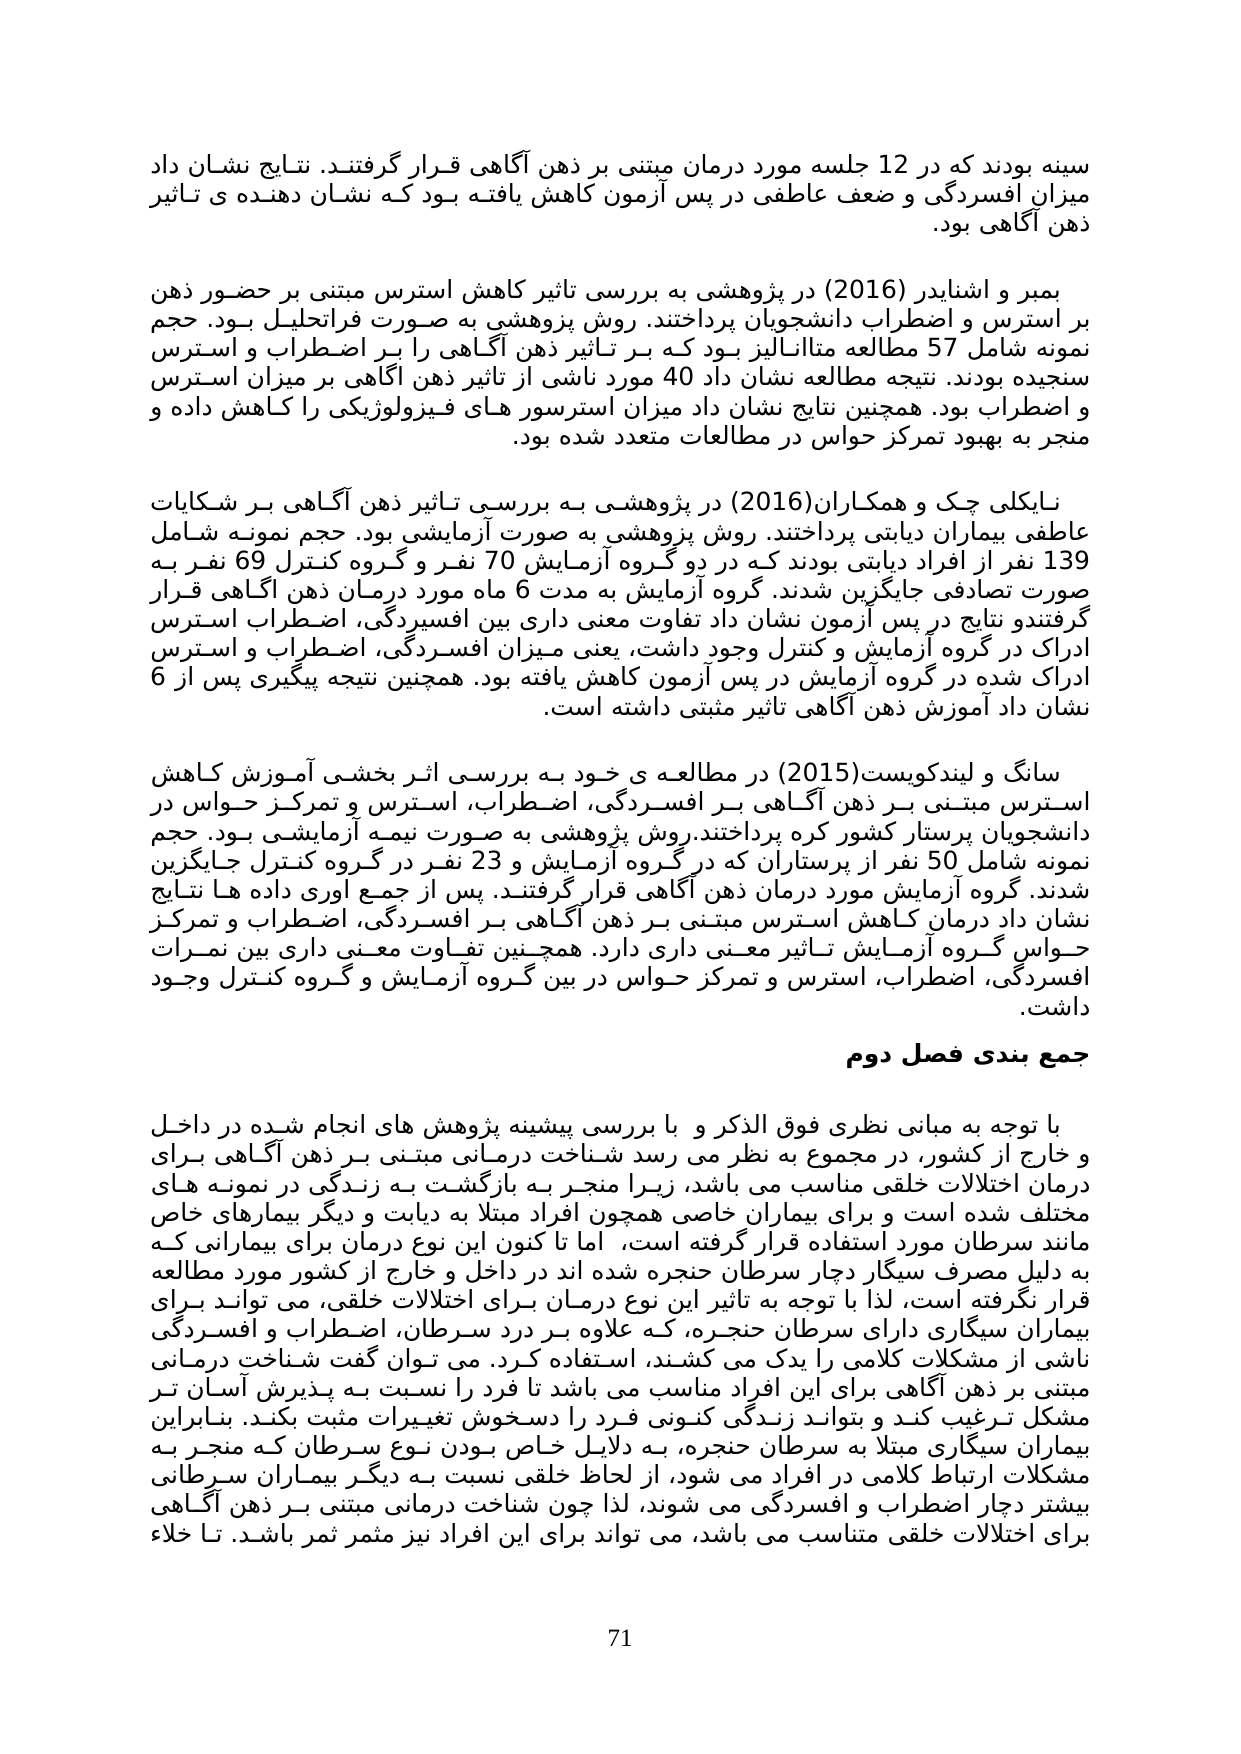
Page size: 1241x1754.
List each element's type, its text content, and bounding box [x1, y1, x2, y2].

text نایکلی چک و همکاران(2016) در پژوهشی به بررسی تاثیر ذهن آگاهی بر شکایات عاطفی بیماران دیابتی پرداختند. روش پزوهشی به صورت آزمایشی بود. حجم نمونه شامل 139 نفر از افراد دیابتی بودند که در دو گروه آزمایش 70 نفر و گروه کنترل 69 نفر به صورت تصادفی جایگزین شدند. گروه آزمایش به مدت 6 ماه مورد درمان ذهن اگاهی قرار گرفتندو نتایج در پس آزمون نشان داد تفاوت معنی داری بین افسیردگی، اضطراب استرس ادراک در گروه آزمایش و کنترل وجود داشت، یعنی میزان افسردگی، اضطراب و استرس ادراک شده در گروه آزمایش در پس آزمون کاهش یافته بود. همچنین نتیجه پیگیری پس از 6 نشان داد آموزش ذهن آگاهی تاثیر مثبتی داشته است. [150, 487, 1090, 721]
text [150, 1110, 1090, 1548]
text سانگ و لیندکویست(2015) در مطالعه ی خود به بررسی اثر بخشی آموزش کاهش استرس مبتنی بر ذهن آگاهی بر افسردگی، اضطراب، استرس و تمرکز حواس در دانشجویان پرستار کشور کره پرداختند.روش پژوهشی به صورت نیمه آزمایشی بود. حجم نمونه شامل 50 نفر از پرستاران که در گروه آزمایش و 23 نفر در گروه کنترل جایگزین شدند. گروه آزمایش مورد درمان ذهن آگاهی قرار گرفتند. پس از جمع اوری داده ها نتایج نشان داد درمان کاهش استرس مبتنی بر ذهن آگاهی بر افسردگی، اضطراب و تمرکز حواس گروه آزمایش تاثیر معنی داری دارد. همچنین تفاوت معنی داری بین نمرات افسردگی، اضطراب، استرس و تمرکز حواس در بین گروه آزمایش و گروه کنترل وجود داشت. [150, 758, 1090, 1021]
text بمبر و اشنایدر (2016) در پژوهشی به بررسی تاثیر کاهش استرس مبتنی بر حضور ذهن بر استرس و اضطراب دانشجویان پرداختند. روش پزوهشی به صورت فراتحلیل بود. حجم نمونه شامل 57 مطالعه متاانالیز بود که بر تاثیر ذهن آگاهی را بر اضطراب و استرس سنجیده بودند. نتیجه مطالعه نشان داد 40 مورد ناشی از تاثیر ذهن اگاهی بر میزان استرس و اضطراب بود. همچنین نتایج نشان داد میزان استرسور های فیزولوژیکی را کاهش داده و منجر به بهبود تمرکز حواس در مطالعات متعدد شده بود. [150, 275, 1090, 450]
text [150, 150, 1090, 237]
text جمع بندی فصل دوم [150, 1021, 1090, 1073]
